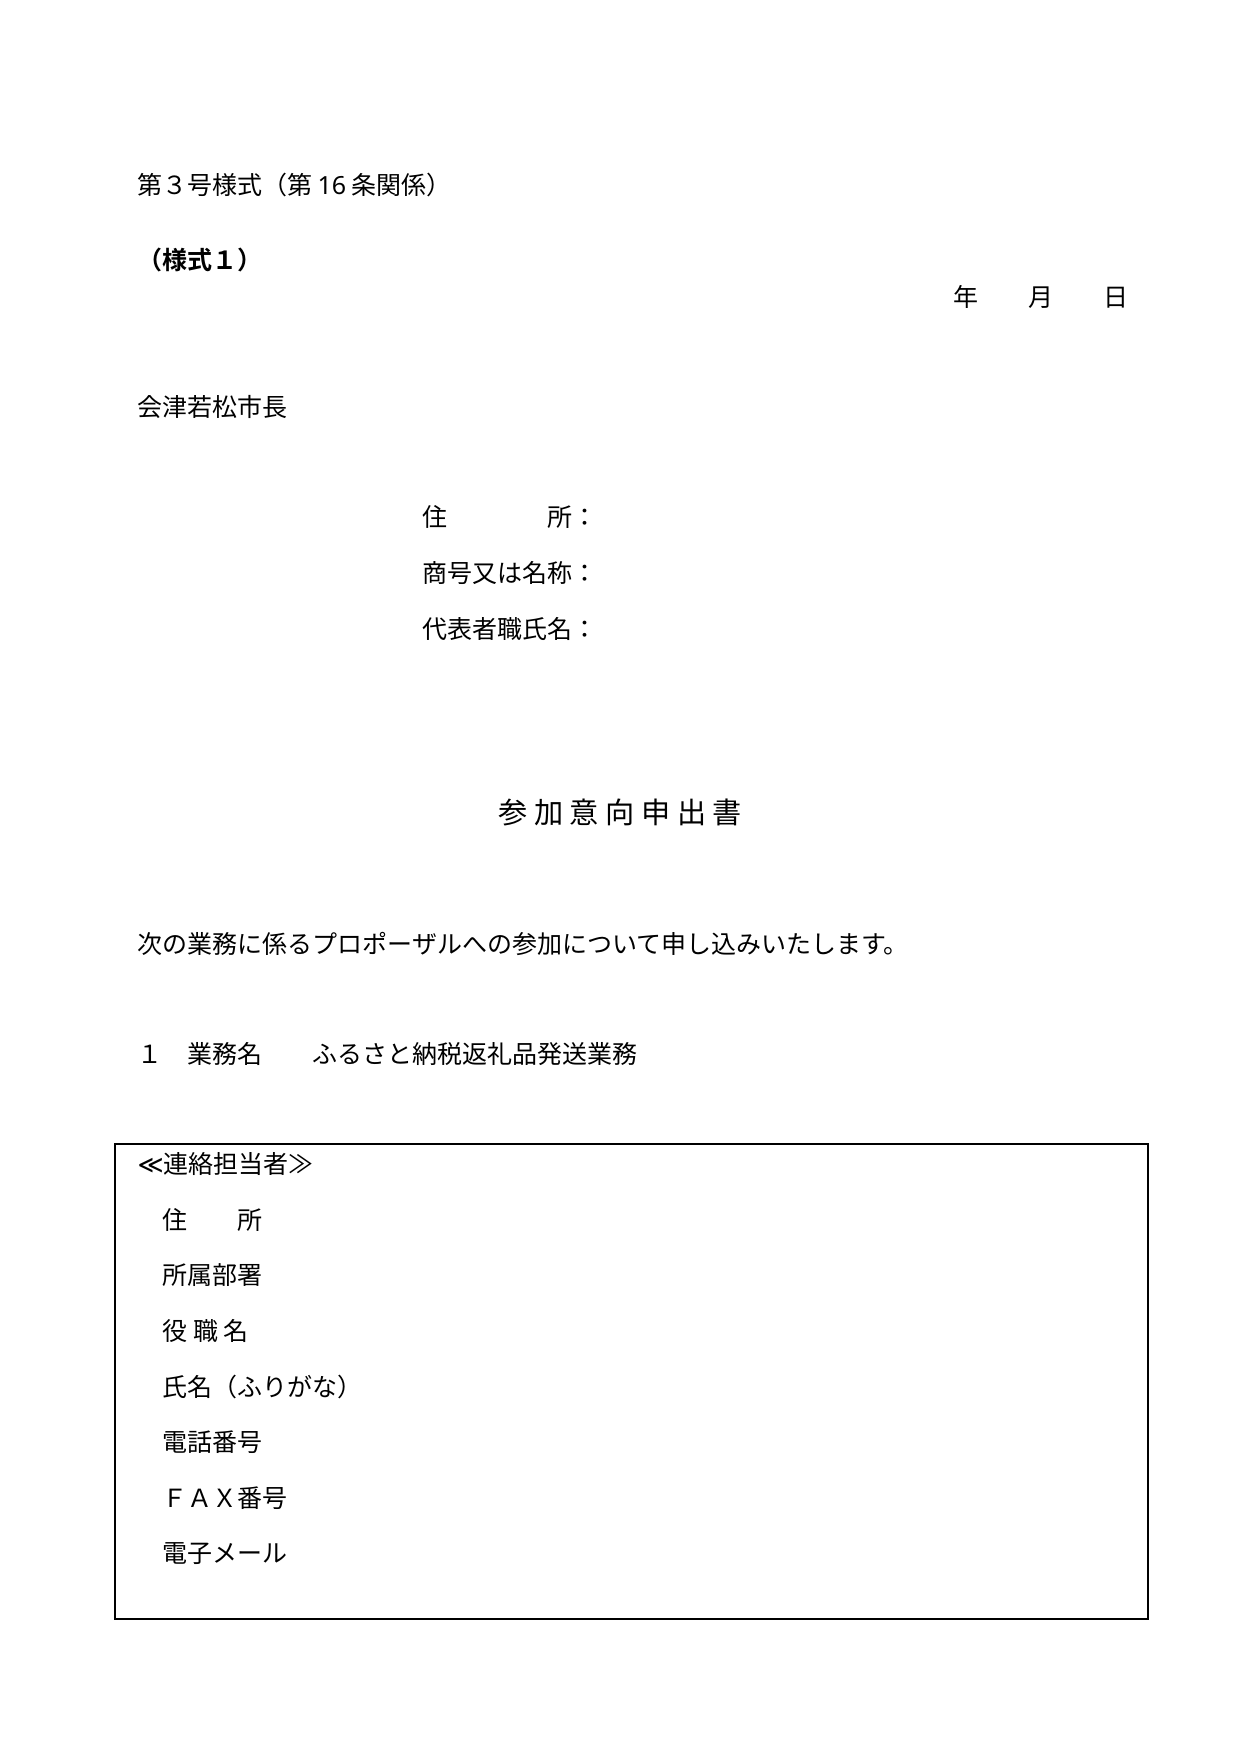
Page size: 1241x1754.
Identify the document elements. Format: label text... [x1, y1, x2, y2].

text ≪連絡担当者≫ [116, 1145, 1128, 1181]
text 年 月 日 [112, 277, 1128, 314]
text 電子メール [116, 1533, 1128, 1571]
text 住 所 [116, 1199, 1128, 1237]
text 電話番号 [116, 1422, 1128, 1459]
text 役 職 名 [116, 1311, 1128, 1348]
text 住 所： [112, 497, 1128, 535]
text ＦＡＸ番号 [116, 1478, 1128, 1515]
text 参 加 意 向 申 出 書 [112, 773, 1128, 848]
text 会津若松市長 [112, 387, 1128, 424]
text 商号又は名称： [112, 553, 1128, 590]
text 所属部署 [116, 1255, 1128, 1293]
text 第３号様式（第16条関係） [112, 164, 1128, 202]
text １ 業務名 ふるさと納税返礼品発送業務 [112, 1034, 1128, 1071]
text 代表者職氏名： [112, 608, 1128, 646]
text 次の業務に係るプロポーザルへの参加について申し込みいたします。 [112, 924, 1128, 961]
text 氏名（ふりがな） [116, 1366, 1128, 1404]
text （様式１） [112, 239, 1128, 277]
